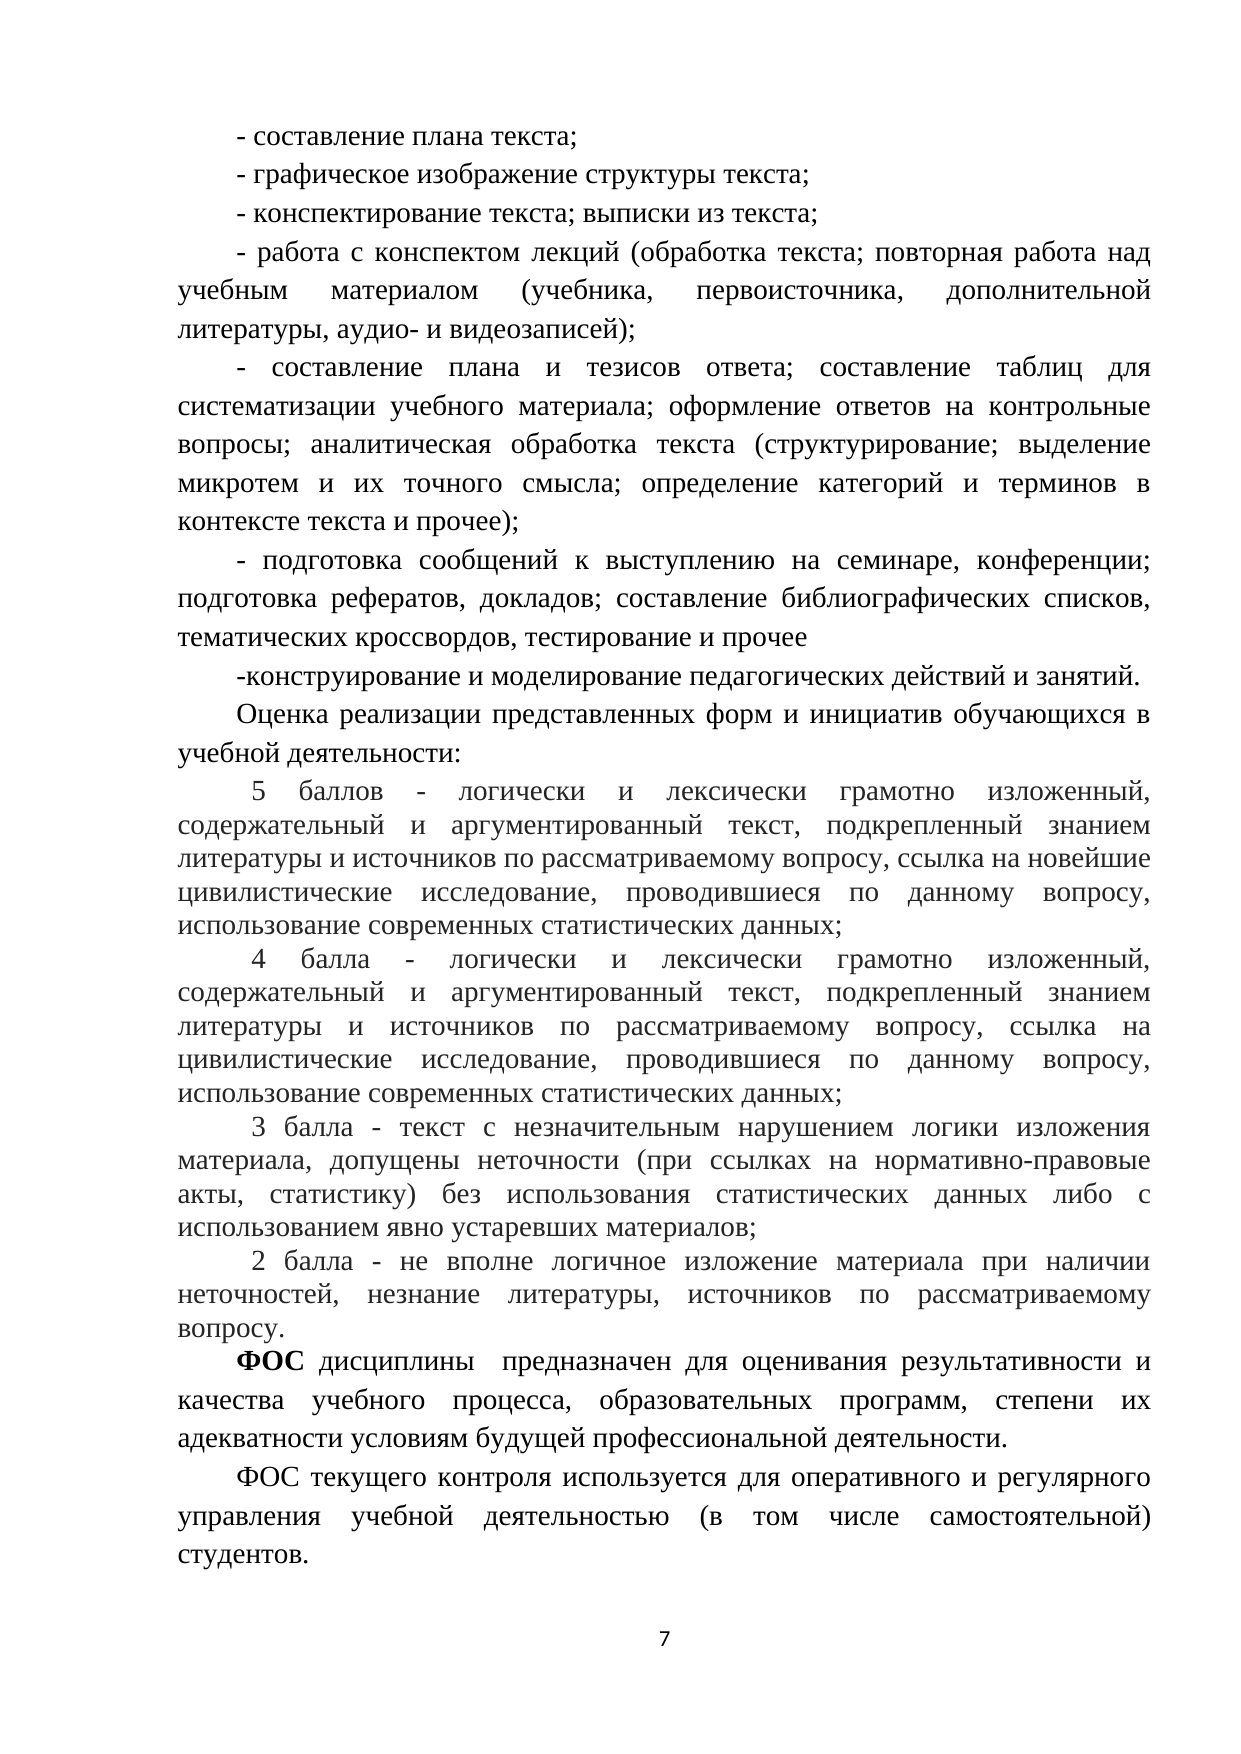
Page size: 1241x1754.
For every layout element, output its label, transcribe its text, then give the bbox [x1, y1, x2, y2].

text Оценка реализации представленных форм и инициатив обучающихся в учебной деятельности: [177, 696, 1152, 768]
text - конспектирование текста; выписки из текста; [177, 195, 1152, 229]
text ФОС текущего контроля используется для оперативного и регулярного управления учебной деятельностью (в том числе самостоятельной) студентов. [177, 1459, 1152, 1570]
text ФОС дисциплины предназначен для оценивания результативности и качества учебного процесса, образовательных программ, степени их адекватности условиям будущей профессиональной деятельности. [177, 1343, 1152, 1454]
text 5 баллов - логически и лексически грамотно изложенный, содержательный и аргументированный текст, подкрепленный знанием литературы и источников по рассматриваемому вопросу, ссылка на новейшие цивилистические исследование, проводившиеся по данному вопросу, использование современных статистических данных; [177, 773, 1152, 941]
text - работа с конспектом лекций (обработка текста; повторная работа над учебным материалом (учебника, первоисточника, дополнительной литературы, аудио- и видеозаписей); [177, 234, 1152, 344]
text - составление плана и тезисов ответа; составление таблиц для систематизации учебного материала; оформление ответов на контрольные вопросы; аналитическая обработка текста (структурирование; выделение микротем и их точного смысла; определение категорий и терминов в контексте текста и прочее); [177, 349, 1152, 537]
text 4 балла - логически и лексически грамотно изложенный, содержательный и аргументированный текст, подкрепленный знанием литературы и источников по рассматриваемому вопросу, ссылка на цивилистические исследование, проводившиеся по данному вопросу, использование современных статистических данных; [177, 941, 1152, 1109]
text - графическое изображение структуры текста; [177, 157, 1152, 190]
text -конструирование и моделирование педагогических действий и занятий. [177, 658, 1152, 691]
text 3 балла - текст с незначительным нарушением логики изложения материала, допущены неточности (при ссылках на нормативно-правовые акты, статистику) без использования статистических данных либо с использованием явно устаревших материалов; [177, 1109, 1152, 1243]
text - подготовка сообщений к выступлению на семинаре, конференции; подготовка рефератов, докладов; составление библиографических списков, тематических кроссвордов, тестирование и прочее [177, 542, 1152, 653]
text 2 балла - не вполне логичное изложение материала при наличии неточностей, незнание литературы, источников по рассматриваемому вопросу. [177, 1243, 1152, 1343]
text - составление плана текста; [177, 118, 1152, 152]
